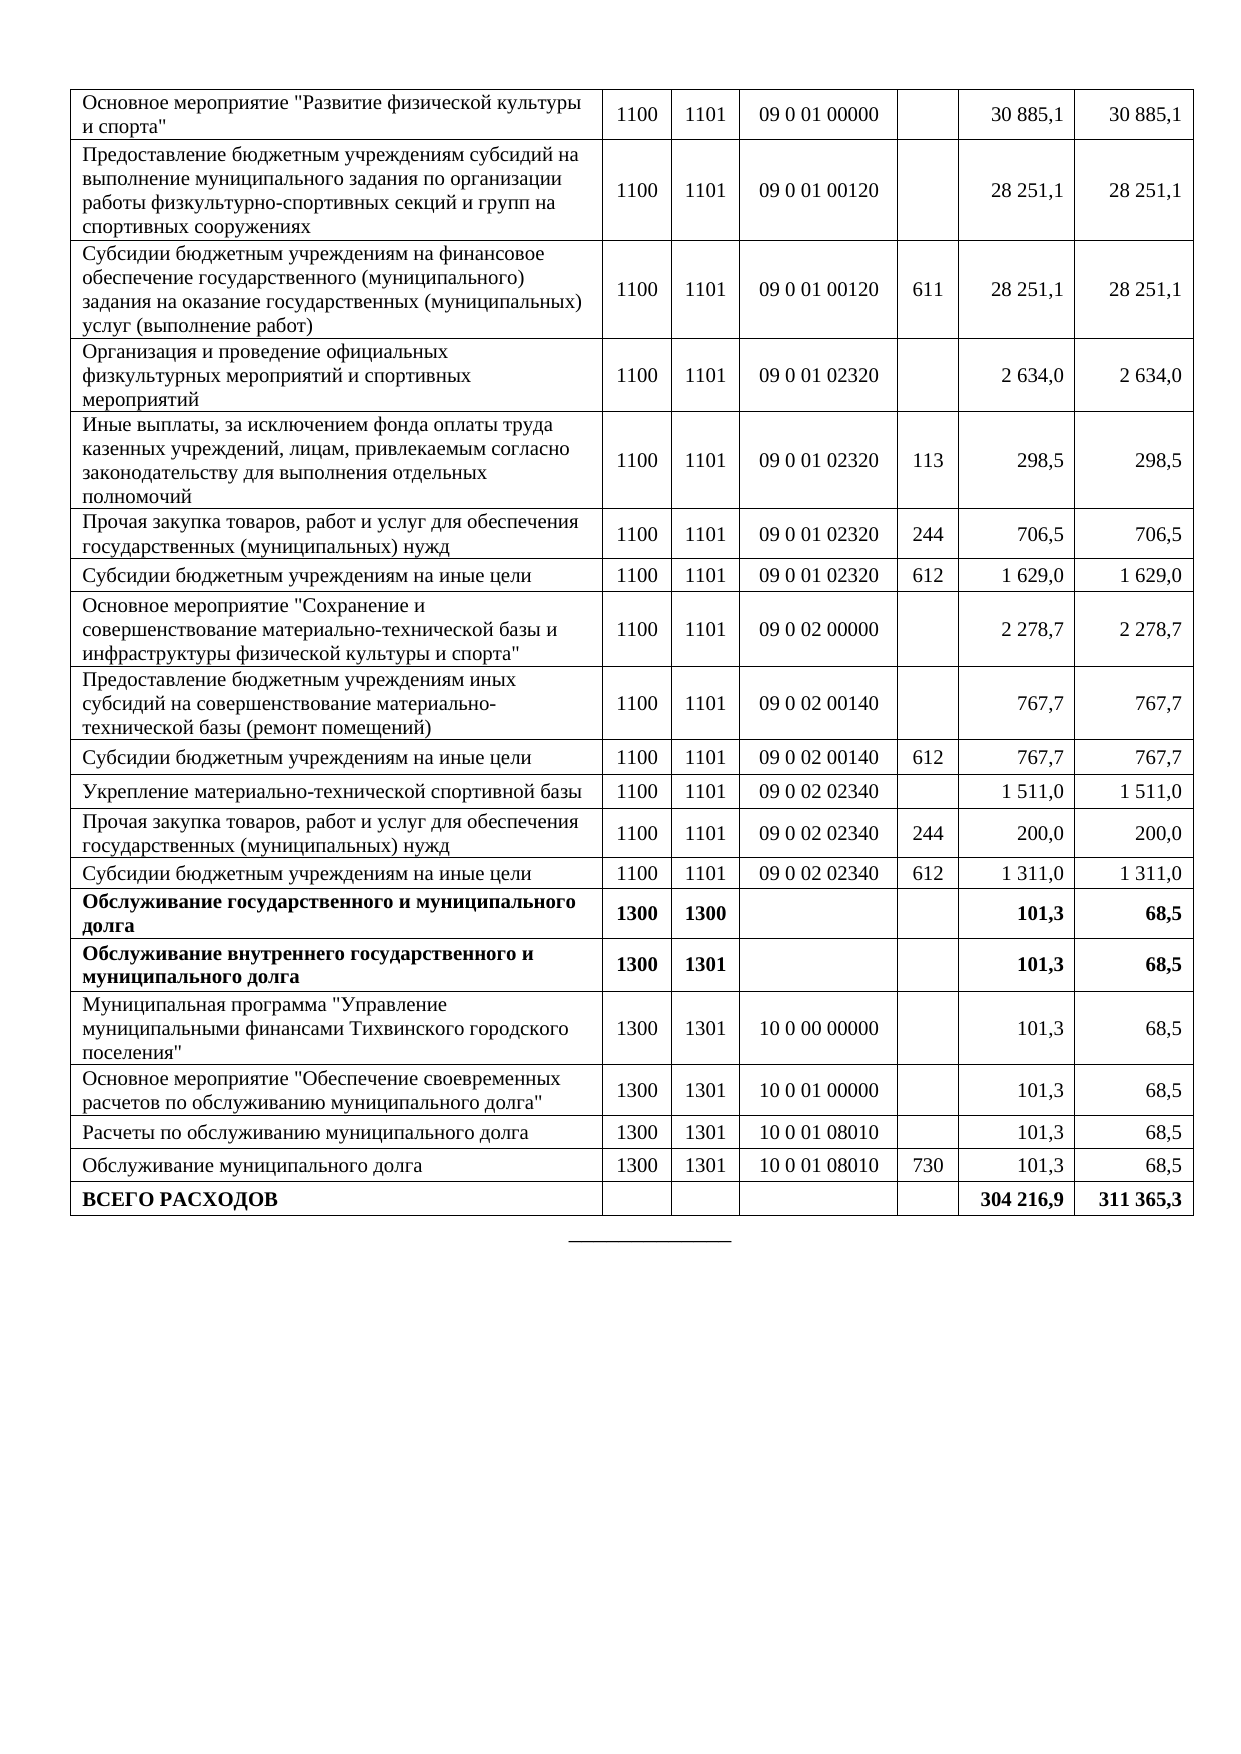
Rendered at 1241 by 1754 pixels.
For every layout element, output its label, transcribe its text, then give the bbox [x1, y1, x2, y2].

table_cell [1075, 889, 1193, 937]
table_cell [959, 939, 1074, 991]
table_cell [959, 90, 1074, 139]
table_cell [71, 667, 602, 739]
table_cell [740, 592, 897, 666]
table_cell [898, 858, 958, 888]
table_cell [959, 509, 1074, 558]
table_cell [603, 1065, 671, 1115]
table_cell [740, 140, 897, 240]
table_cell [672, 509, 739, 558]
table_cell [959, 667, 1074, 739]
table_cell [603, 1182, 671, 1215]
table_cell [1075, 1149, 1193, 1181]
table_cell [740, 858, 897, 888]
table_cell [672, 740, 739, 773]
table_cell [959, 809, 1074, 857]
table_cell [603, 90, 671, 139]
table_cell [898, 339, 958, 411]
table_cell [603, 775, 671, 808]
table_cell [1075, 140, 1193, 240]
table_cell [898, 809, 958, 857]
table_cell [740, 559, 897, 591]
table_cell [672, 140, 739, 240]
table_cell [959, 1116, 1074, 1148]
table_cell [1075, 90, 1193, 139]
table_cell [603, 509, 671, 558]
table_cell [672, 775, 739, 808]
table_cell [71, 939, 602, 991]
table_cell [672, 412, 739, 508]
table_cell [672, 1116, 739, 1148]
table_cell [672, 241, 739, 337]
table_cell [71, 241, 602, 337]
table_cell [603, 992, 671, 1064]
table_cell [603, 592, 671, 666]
text _____________ [177, 1216, 1122, 1245]
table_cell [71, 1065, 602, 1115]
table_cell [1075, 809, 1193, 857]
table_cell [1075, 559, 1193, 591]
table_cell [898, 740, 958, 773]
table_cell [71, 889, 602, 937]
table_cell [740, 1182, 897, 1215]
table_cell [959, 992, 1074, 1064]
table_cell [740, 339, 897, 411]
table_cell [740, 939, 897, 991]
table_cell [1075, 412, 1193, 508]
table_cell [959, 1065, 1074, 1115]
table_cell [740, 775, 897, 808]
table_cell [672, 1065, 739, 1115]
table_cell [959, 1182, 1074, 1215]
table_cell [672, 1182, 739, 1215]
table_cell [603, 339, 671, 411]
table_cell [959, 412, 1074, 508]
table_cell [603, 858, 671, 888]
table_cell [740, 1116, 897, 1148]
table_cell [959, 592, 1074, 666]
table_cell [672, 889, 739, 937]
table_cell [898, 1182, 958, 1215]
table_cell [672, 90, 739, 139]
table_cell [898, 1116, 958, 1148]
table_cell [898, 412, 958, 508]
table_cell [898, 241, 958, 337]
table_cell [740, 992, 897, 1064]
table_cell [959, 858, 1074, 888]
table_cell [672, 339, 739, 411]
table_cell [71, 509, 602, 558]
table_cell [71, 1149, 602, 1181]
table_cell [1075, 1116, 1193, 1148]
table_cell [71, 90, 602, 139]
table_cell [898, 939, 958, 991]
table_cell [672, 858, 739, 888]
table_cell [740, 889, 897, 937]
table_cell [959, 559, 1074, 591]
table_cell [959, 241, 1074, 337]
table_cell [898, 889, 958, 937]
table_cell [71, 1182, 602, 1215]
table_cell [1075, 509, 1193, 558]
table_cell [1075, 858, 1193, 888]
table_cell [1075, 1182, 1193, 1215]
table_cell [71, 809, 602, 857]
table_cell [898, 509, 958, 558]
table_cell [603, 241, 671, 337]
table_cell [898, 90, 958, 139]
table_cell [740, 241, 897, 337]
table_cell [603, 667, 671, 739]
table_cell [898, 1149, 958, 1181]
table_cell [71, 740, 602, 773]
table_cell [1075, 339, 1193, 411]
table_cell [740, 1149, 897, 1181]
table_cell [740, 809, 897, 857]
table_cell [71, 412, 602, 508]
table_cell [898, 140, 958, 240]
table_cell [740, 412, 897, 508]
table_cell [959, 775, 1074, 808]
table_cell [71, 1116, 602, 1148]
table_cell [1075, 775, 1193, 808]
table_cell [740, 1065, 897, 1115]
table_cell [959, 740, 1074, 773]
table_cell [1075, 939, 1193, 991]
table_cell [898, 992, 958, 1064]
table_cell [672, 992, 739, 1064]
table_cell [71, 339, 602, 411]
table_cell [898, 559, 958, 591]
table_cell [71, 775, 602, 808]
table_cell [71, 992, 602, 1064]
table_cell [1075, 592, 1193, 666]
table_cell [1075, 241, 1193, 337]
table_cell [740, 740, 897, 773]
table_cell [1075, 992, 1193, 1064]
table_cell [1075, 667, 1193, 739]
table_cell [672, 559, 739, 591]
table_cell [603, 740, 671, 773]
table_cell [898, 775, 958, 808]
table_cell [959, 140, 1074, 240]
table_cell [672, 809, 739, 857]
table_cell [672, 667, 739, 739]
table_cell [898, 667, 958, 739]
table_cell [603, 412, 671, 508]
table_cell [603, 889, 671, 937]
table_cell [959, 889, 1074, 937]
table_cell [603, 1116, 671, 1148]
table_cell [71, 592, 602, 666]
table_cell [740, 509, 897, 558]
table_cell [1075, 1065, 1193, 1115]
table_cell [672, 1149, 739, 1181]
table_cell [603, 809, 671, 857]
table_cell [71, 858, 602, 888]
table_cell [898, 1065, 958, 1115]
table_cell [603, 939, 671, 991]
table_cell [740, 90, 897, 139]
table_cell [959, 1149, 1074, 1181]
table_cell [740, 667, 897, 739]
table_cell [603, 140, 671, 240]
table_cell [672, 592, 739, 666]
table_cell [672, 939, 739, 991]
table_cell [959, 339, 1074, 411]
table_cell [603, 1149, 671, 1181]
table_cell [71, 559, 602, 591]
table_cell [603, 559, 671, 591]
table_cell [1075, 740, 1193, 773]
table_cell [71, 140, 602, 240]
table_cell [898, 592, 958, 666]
